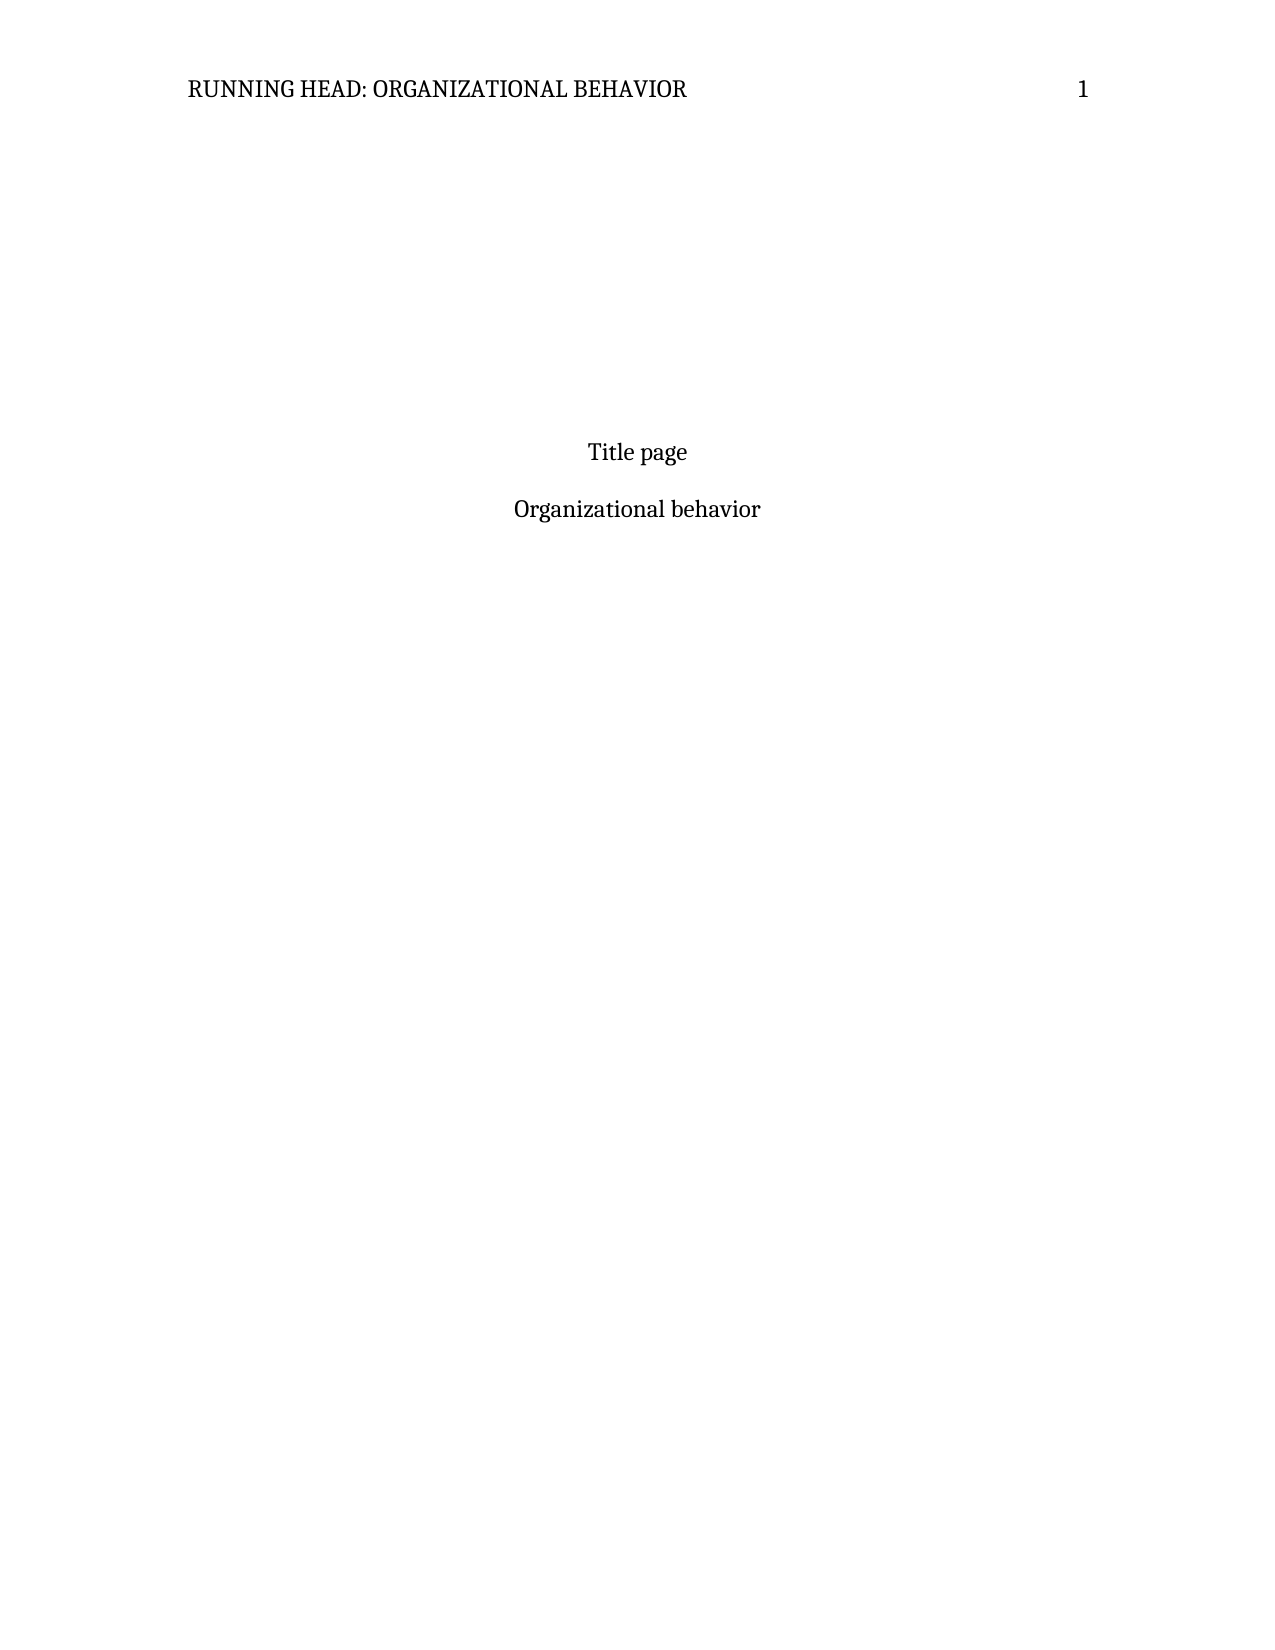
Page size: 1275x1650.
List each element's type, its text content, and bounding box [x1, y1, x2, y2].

text Title page [187, 437, 1087, 466]
text Organizational behavior [187, 495, 1087, 524]
